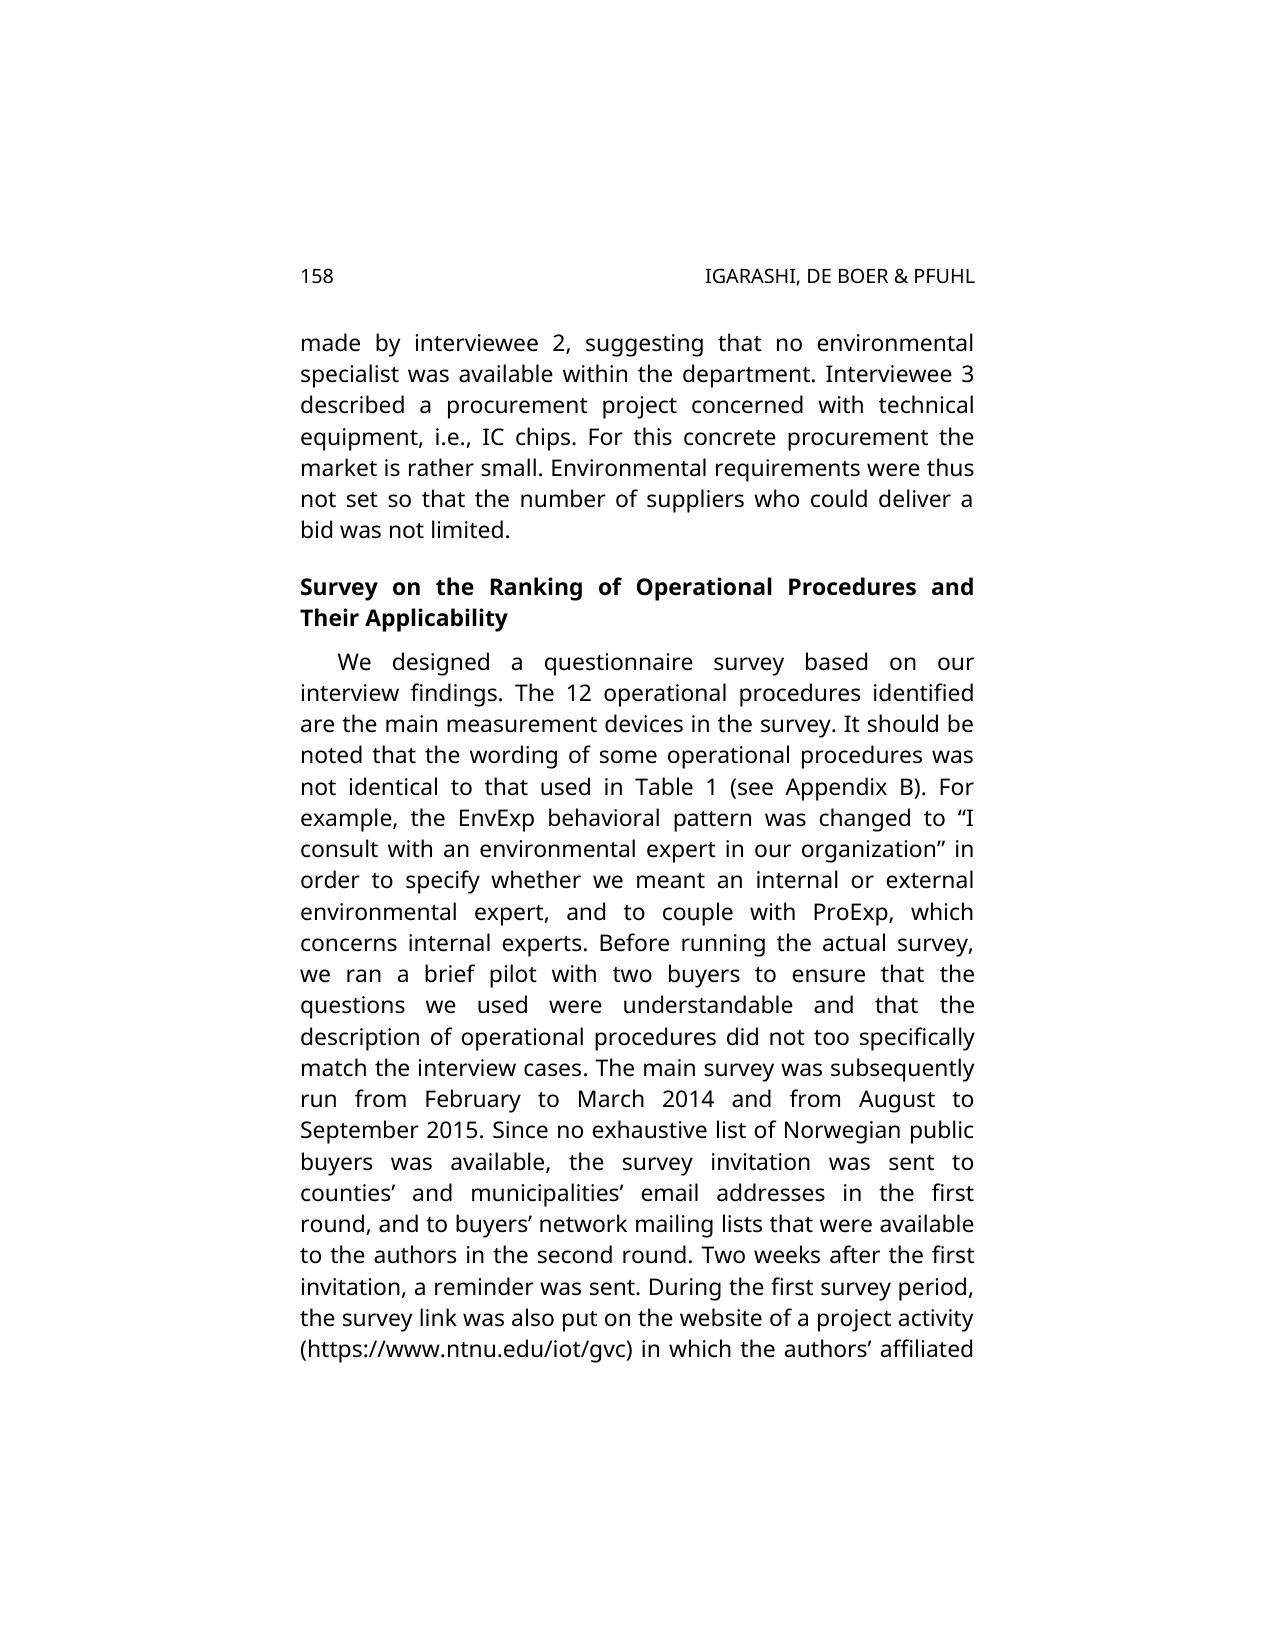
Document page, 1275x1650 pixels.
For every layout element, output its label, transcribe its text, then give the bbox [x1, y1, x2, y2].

text Survey on the Ranking of Operational Procedures and Their Applicability [300, 571, 975, 633]
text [300, 646, 975, 1364]
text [300, 327, 975, 546]
